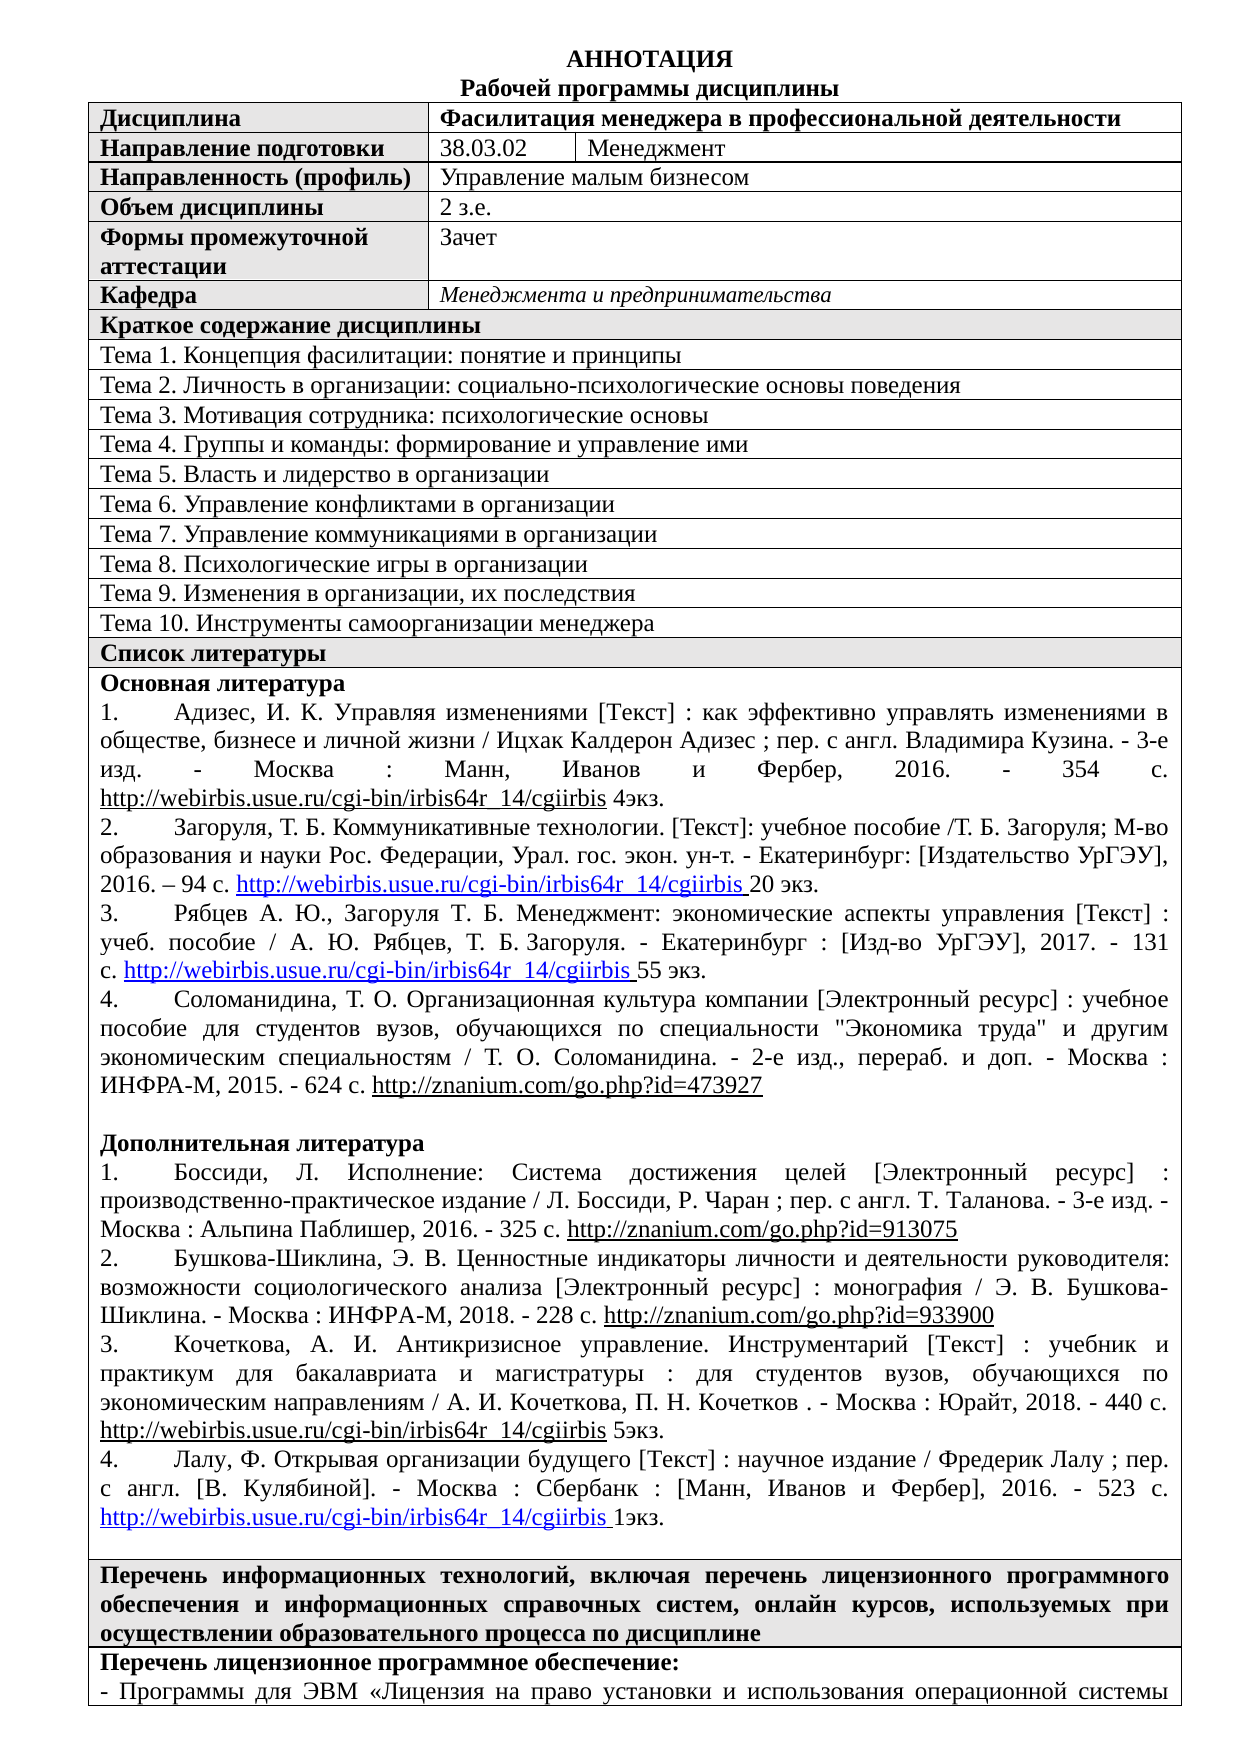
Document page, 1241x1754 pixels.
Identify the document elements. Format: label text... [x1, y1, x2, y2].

table_cell Тема 2. Личность в организации: социально-психологические основы поведения [89, 370, 1181, 399]
text Рабочей программы дисциплины [118, 73, 1181, 102]
table_cell Формы промежуточной аттестации [89, 222, 428, 279]
table_cell Краткое содержание дисциплины [89, 310, 1181, 339]
table_cell 38.03.02 [429, 133, 575, 161]
text АННОТАЦИЯ [118, 44, 1181, 73]
table_cell Менеджмент [576, 133, 1181, 161]
table_cell Тема 4. Группы и команды: формирование и управление ими [89, 430, 1181, 458]
table_cell Управление малым бизнесом [429, 163, 1181, 191]
table_cell Список литературы [89, 638, 1181, 667]
table_cell Тема 6. Управление конфликтами в организации [89, 489, 1181, 518]
table_cell Тема 3. Мотивация сотрудника: психологические основы [89, 400, 1181, 428]
table_cell Тема 7. Управление коммуникациями в организации [89, 519, 1181, 548]
table_cell 2 з.е. [429, 192, 1181, 221]
table_cell Направленность (профиль) [89, 163, 428, 191]
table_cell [89, 1648, 1181, 1705]
table_cell Кафедра [89, 281, 428, 309]
table_cell Тема 10. Инструменты самоорганизации менеджера [89, 608, 1181, 637]
table_cell Перечень информационных технологий, включая перечень лицензионного программного обеспечения и информационных справочных систем, онлайн курсов, используемых при осуществлении образовательного процесса по дисциплине [89, 1560, 1181, 1646]
table_cell Объем дисциплины [89, 192, 428, 221]
table_cell Тема 1. Концепция фасилитации: понятие и принципы [89, 340, 1181, 369]
table_cell Основная литература Адизес, И. К. Управляя изменениями [Текст] : как эффективно управлять изменениями в обществе, бизнесе и личной жизни / Ицхак Калдерон Адизес ; пер. с англ. Владимира Кузина. - 3-е изд. - Москва : Манн, Иванов и Фербер, 2016. - 354 с. http://webirbis.usue.ru/cgi-bin/irbis64r_14/cgiirbis 4экз. Загоруля, Т. Б. Коммуникативные технологии. [Текст]: учебное пособие /Т. Б. Загоруля; М-во образования и науки Рос. Федерации, Урал. гос. экон. ун-т. - Екатеринбург: [Издательство УрГЭУ], 2016. – 94 с. http://webirbis.usue.ru/cgi-bin/irbis64r_14/cgiirbis 20 экз. Рябцев А. Ю., Загоруля Т. Б. Менеджмент: экономические аспекты управления [Текст] : учеб. пособие / А. Ю. Рябцев, Т. Б. Загоруля. - Екатеринбург : [Изд-во УрГЭУ], 2017. - 131 с. http://webirbis.usue.ru/cgi-bin/irbis64r_14/cgiirbis 55 экз. Соломанидина, Т. О. Организационная культура компании [Электронный ресурс] : учебное пособие для студентов вузов, обучающихся по специальности "Экономика труда" и другим экономическим специальностям / Т. О. Соломанидина. - 2-е изд., перераб. и доп. - Москва : ИНФРА-М, 2015. - 624 с. http://znanium.com/go.php?id=473927 Дополнительная литература Боссиди, Л. Исполнение: Система достижения целей [Электронный ресурс] : производственно-практическое издание / Л. Боссиди, Р. Чаран ; пер. с англ. Т. Таланова. - 3-е изд. - Москва : Альпина Паблишер, 2016. - 325 с. http://znanium.com/go.php?id=913075 Бушкова-Шиклина, Э. В. Ценностные индикаторы личности и деятельности руководителя: возможности социологического анализа [Электронный ресурс] : монография / Э. В. Бушкова-Шиклина. - Москва : ИНФРА-М, 2018. - 228 с. http://znanium.com/go.php?id=933900 Кочеткова, А. И. Антикризисное управление. Инструментарий [Текст] : учебник и практикум для бакалавриата и магистратуры : для студентов вузов, обучающихся по экономическим направлениям / А. И. Кочеткова, П. Н. Кочетков . - Москва : Юрайт, 2018. - 440 с. http://webirbis.usue.ru/cgi-bin/irbis64r_14/cgiirbis 5экз. Лалу, Ф. Открывая организации будущего [Текст] : научное издание / Фредерик Лалу ; пер. с англ. [В. Кулябиной]. - Москва : Сбербанк : [Манн, Иванов и Фербер], 2016. - 523 с. http://webirbis.usue.ru/cgi-bin/irbis64r_14/cgiirbis 1экз. [89, 668, 1181, 1559]
table_cell Тема 5. Власть и лидерство в организации [89, 459, 1181, 488]
table_cell Тема 9. Изменения в организации, их последствия [89, 579, 1181, 607]
table_cell Тема 8. Психологические игры в организации [89, 549, 1181, 577]
table_header Фасилитация менеджера в профессиональной деятельности [429, 103, 1181, 132]
table_cell Направление подготовки [89, 133, 428, 161]
table_cell Зачет [429, 222, 1181, 279]
table_header Дисциплина [89, 103, 428, 132]
table_cell Менеджмента и предпринимательства [429, 281, 1181, 309]
